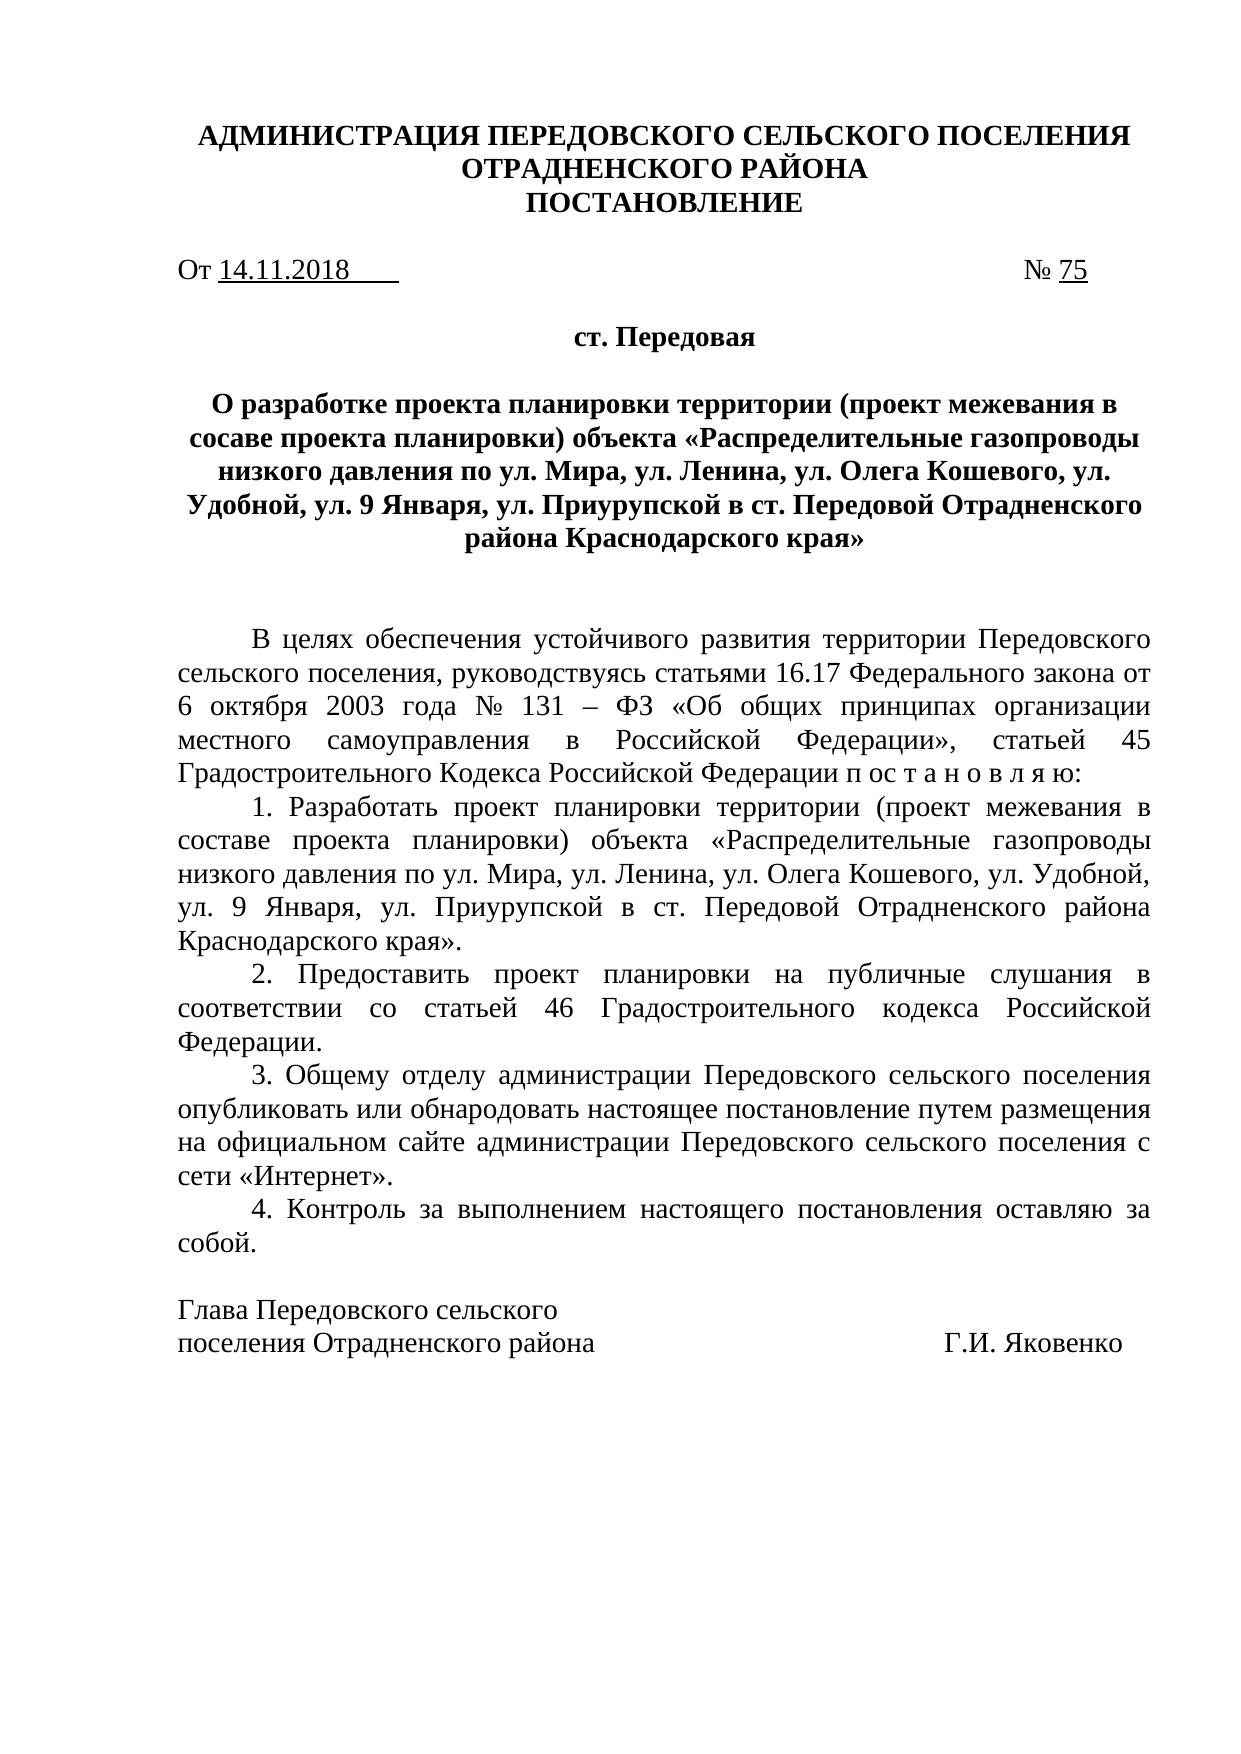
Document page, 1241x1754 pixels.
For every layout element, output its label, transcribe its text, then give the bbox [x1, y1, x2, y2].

text 2. Предоставить проект планировки на публичные слушания в соответствии со статьей 46 Градостроительного кодекса Российской Федерации. [177, 957, 1152, 1057]
text 1. Разработать проект планировки территории (проект межевания в составе проекта планировки) объекта «Распределительные газопроводы низкого давления по ул. Мира, ул. Ленина, ул. Олега Кошевого, ул. Удобной, ул. 9 Января, ул. Приурупской в ст. Передовой Отрадненского района Краснодарского края». [177, 789, 1152, 957]
text АДМИНИСТРАЦИЯ ПЕРЕДОВСКОГО СЕЛЬСКОГО ПОСЕЛЕНИЯ [177, 118, 1152, 152]
text ст. Передовая [177, 319, 1152, 353]
text 4. Контроль за выполнением настоящего постановления оставляю за собой. [177, 1191, 1152, 1258]
text ОТРАДНЕНСКОГО РАЙОНА [177, 152, 1152, 185]
text В целях обеспечения устойчивого развития территории Передовского сельского поселения, руководствуясь статьями 16.17 Федерального закона от 6 октября 2003 года № 131 – ФЗ «Об общих принципах организации местного самоуправления в Российской Федерации», статьей 45 Градостроительного Кодекса Российской Федерации п ос т а н о в л я ю: [177, 621, 1152, 789]
text поселения Отрадненского района Г.И. Яковенко [177, 1326, 1152, 1359]
text Глава Передовского сельского [177, 1292, 1152, 1326]
text О разработке проекта планировки территории (проект межевания в сосаве проекта планировки) объекта «Распределительные газопроводы низкого давления по ул. Мира, ул. Ленина, ул. Олега Кошевого, ул. Удобной, ул. 9 Января, ул. Приурупской в ст. Передовой Отрадненского района Краснодарского края» [177, 386, 1152, 554]
text От 14.11.2018 № 75 [177, 252, 1152, 286]
text 3. Общему отделу администрации Передовского сельского поселения опубликовать или обнародовать настоящее постановление путем размещения на официальном сайте администрации Передовского сельского поселения с сети «Интернет». [177, 1057, 1152, 1191]
text ПОСТАНОВЛЕНИЕ [177, 185, 1152, 219]
